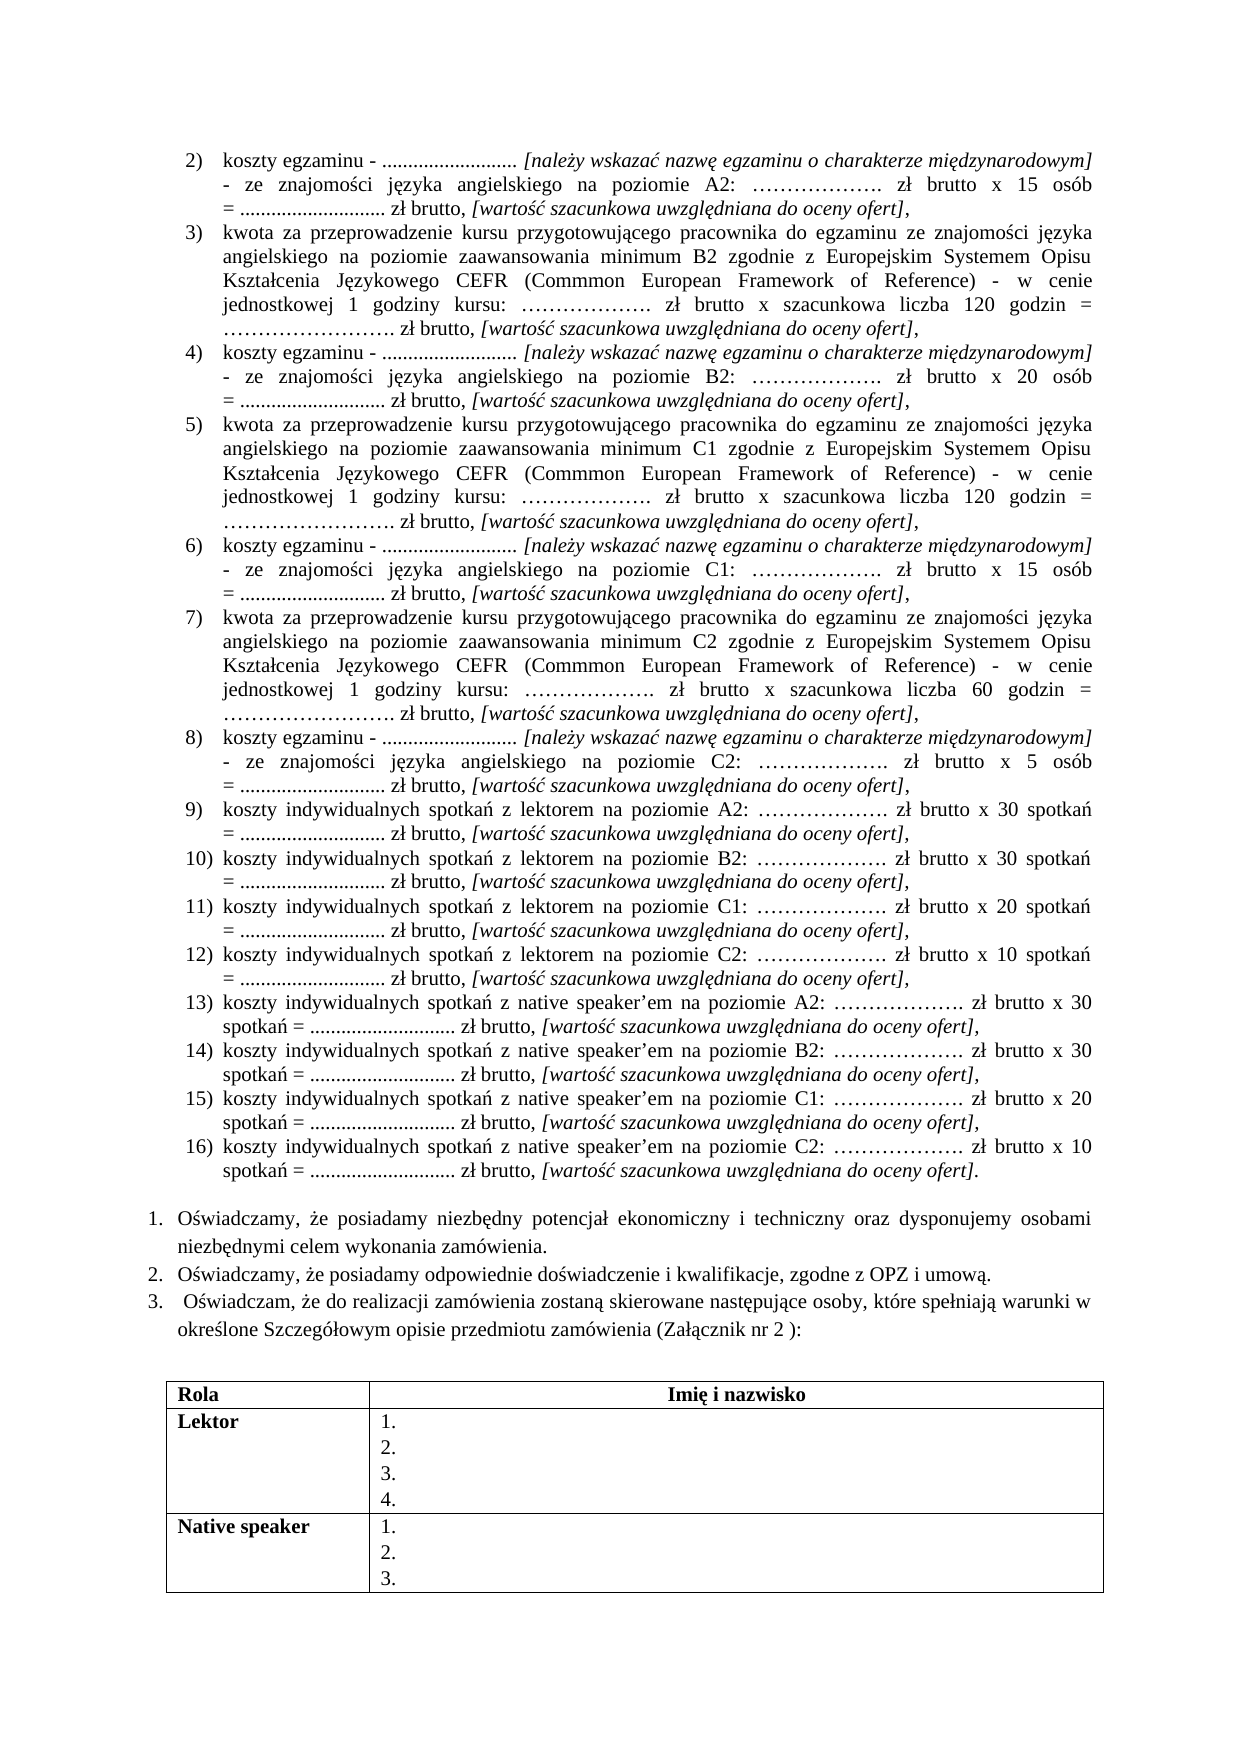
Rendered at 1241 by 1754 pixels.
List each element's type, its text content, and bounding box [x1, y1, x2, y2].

list koszty indywidualnych spotkań z lektorem na poziomie C1: ………………. zł brutto x 20 spotkań = ............................ zł brutto, [wartość szacunkowa uwzględniana do oceny ofert], [185, 893, 1093, 942]
list koszty indywidualnych spotkań z native speaker’em na poziomie B2: ………………. zł brutto x 30 spotkań = ............................ zł brutto, [wartość szacunkowa uwzględniana do oceny ofert], [185, 1038, 1093, 1086]
table_header Rola [167, 1382, 369, 1408]
table_cell 1. 2. 3. 4. [370, 1409, 1103, 1513]
list koszty indywidualnych spotkań z native speaker’em na poziomie A2: ………………. zł brutto x 30 spotkań = ............................ zł brutto, [wartość szacunkowa uwzględniana do oceny ofert], [185, 990, 1093, 1038]
list koszty indywidualnych spotkań z lektorem na poziomie B2: ………………. zł brutto x 30 spotkań = ............................ zł brutto, [wartość szacunkowa uwzględniana do oceny ofert], [185, 845, 1093, 893]
table_cell Lektor [167, 1409, 369, 1513]
list koszty indywidualnych spotkań z lektorem na poziomie A2: ………………. zł brutto x 30 spotkań = ............................ zł brutto, [wartość szacunkowa uwzględniana do oceny ofert], [185, 797, 1093, 845]
list kwota za przeprowadzenie kursu przygotowującego pracownika do egzaminu ze znajomości języka angielskiego na poziomie zaawansowania minimum C2 zgodnie z Europejskim Systemem Opisu Kształcenia Językowego CEFR (Commmon European Framework of Reference) - w cenie jednostkowej 1 godziny kursu: ………………. zł brutto x szacunkowa liczba 60 godzin = ……………………. zł brutto, [wartość szacunkowa uwzględniana do oceny ofert], [185, 605, 1093, 725]
list koszty indywidualnych spotkań z native speaker’em na poziomie C2: ………………. zł brutto x 10 spotkań = ............................ zł brutto, [wartość szacunkowa uwzględniana do oceny ofert]. [185, 1134, 1093, 1182]
list koszty indywidualnych spotkań z lektorem na poziomie C2: ………………. zł brutto x 10 spotkań = ............................ zł brutto, [wartość szacunkowa uwzględniana do oceny ofert], [185, 942, 1093, 990]
list koszty egzaminu - .......................... [należy wskazać nazwę egzaminu o charakterze międzynarodowym] - ze znajomości języka angielskiego na poziomie B2: ………………. zł brutto x 20 osób = ............................ zł brutto, [wartość szacunkowa uwzględniana do oceny ofert], [185, 340, 1093, 412]
table_cell Native speaker [167, 1514, 369, 1592]
list Oświadczamy, że posiadamy niezbędny potencjał ekonomiczny i techniczny oraz dysponujemy osobami niezbędnymi celem wykonania zamówienia. [148, 1206, 1093, 1258]
list Oświadczam, że do realizacji zamówienia zostaną skierowane następujące osoby, które spełniają warunki w określone Szczegółowym opisie przedmiotu zamówienia (Załącznik nr 2 ): [148, 1289, 1093, 1341]
list koszty egzaminu - .......................... [należy wskazać nazwę egzaminu o charakterze międzynarodowym] - ze znajomości języka angielskiego na poziomie C1: ………………. zł brutto x 15 osób = ............................ zł brutto, [wartość szacunkowa uwzględniana do oceny ofert], [185, 533, 1093, 605]
table_cell 1. 2. 3. 4. [370, 1514, 1103, 1592]
table_header Imię i nazwisko [370, 1382, 1103, 1408]
list kwota za przeprowadzenie kursu przygotowującego pracownika do egzaminu ze znajomości języka angielskiego na poziomie zaawansowania minimum C1 zgodnie z Europejskim Systemem Opisu Kształcenia Językowego CEFR (Commmon European Framework of Reference) - w cenie jednostkowej 1 godziny kursu: ………………. zł brutto x szacunkowa liczba 120 godzin = ……………………. zł brutto, [wartość szacunkowa uwzględniana do oceny ofert], [185, 412, 1093, 533]
list koszty indywidualnych spotkań z native speaker’em na poziomie C1: ………………. zł brutto x 20 spotkań = ............................ zł brutto, [wartość szacunkowa uwzględniana do oceny ofert], [185, 1086, 1093, 1134]
list koszty egzaminu - .......................... [należy wskazać nazwę egzaminu o charakterze międzynarodowym] - ze znajomości języka angielskiego na poziomie C2: ………………. zł brutto x 5 osób = ............................ zł brutto, [wartość szacunkowa uwzględniana do oceny ofert], [185, 725, 1093, 797]
list koszty egzaminu - .......................... [należy wskazać nazwę egzaminu o charakterze międzynarodowym] - ze znajomości języka angielskiego na poziomie A2: ………………. zł brutto x 15 osób = ............................ zł brutto, [wartość szacunkowa uwzględniana do oceny ofert], [185, 148, 1093, 220]
list kwota za przeprowadzenie kursu przygotowującego pracownika do egzaminu ze znajomości języka angielskiego na poziomie zaawansowania minimum B2 zgodnie z Europejskim Systemem Opisu Kształcenia Językowego CEFR (Commmon European Framework of Reference) - w cenie jednostkowej 1 godziny kursu: ………………. zł brutto x szacunkowa liczba 120 godzin = ……………………. zł brutto, [wartość szacunkowa uwzględniana do oceny ofert], [185, 220, 1093, 340]
list Oświadczamy, że posiadamy odpowiednie doświadczenie i kwalifikacje, zgodne z OPZ i umową. [148, 1262, 1093, 1286]
